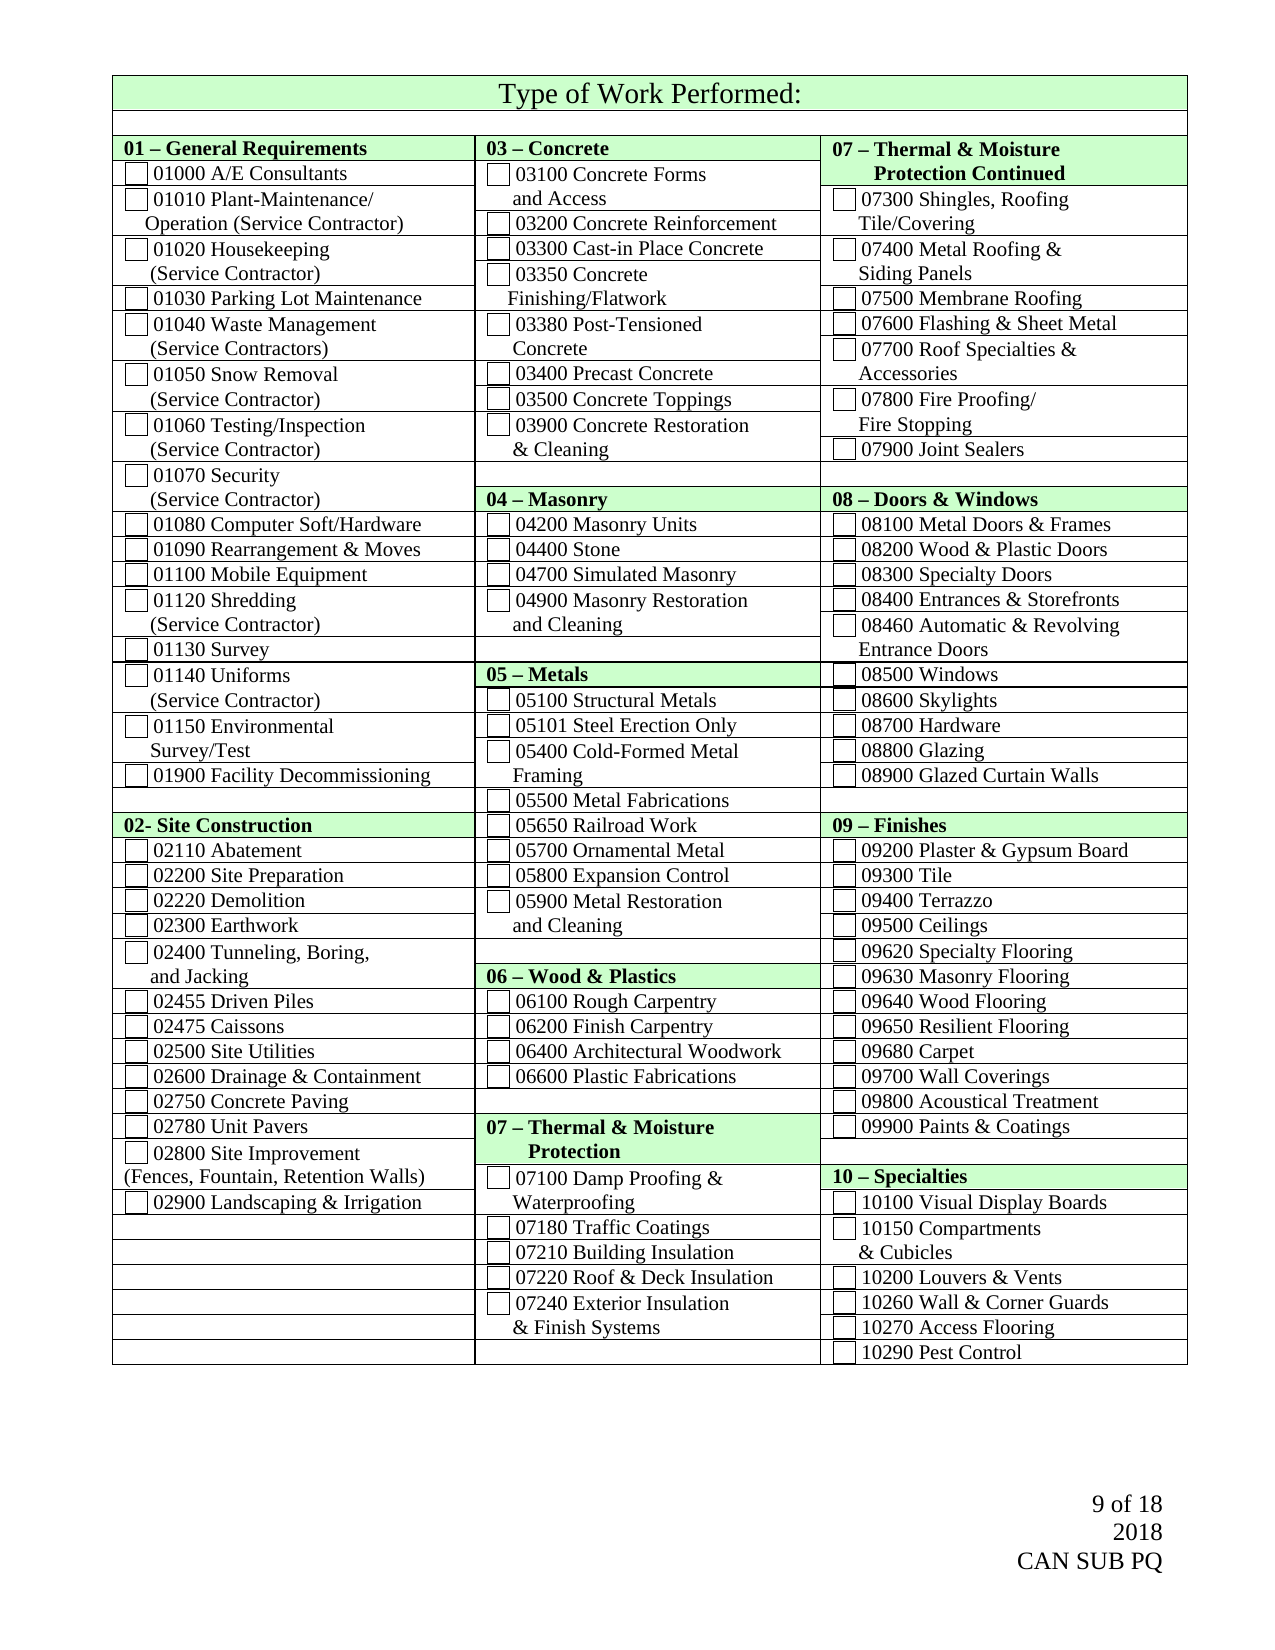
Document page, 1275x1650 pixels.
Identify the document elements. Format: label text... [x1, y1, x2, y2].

table_cell 02900 Landscaping & Irrigation [113, 1190, 474, 1214]
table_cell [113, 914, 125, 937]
table_cell 04 – Masonry [476, 487, 820, 511]
table_cell 07240 Exterior Insulation & Finish Systems [476, 1290, 820, 1339]
table_cell 08700 Hardware [821, 713, 1187, 737]
table_cell 02200 Site Preparation [113, 863, 474, 887]
table_cell 03400 Precast Concrete [476, 361, 820, 385]
table_cell 04200 Masonry Units [476, 512, 820, 536]
table_cell 03200 Concrete Reinforcement [476, 211, 820, 235]
table_cell 10150 Compartments & Cubicles [821, 1215, 1187, 1264]
table_cell 08400 Entrances & Storefronts [821, 587, 1187, 611]
table_cell 01140 Uniforms (Service Contractor) [113, 663, 474, 712]
table_cell [821, 1139, 1187, 1163]
table_cell 07500 Membrane Roofing [821, 286, 1187, 310]
table_cell [476, 462, 820, 486]
table_cell 01150 Environmental Survey/Test [113, 713, 474, 762]
table_cell 10200 Louvers & Vents [821, 1265, 1187, 1289]
table_cell 10260 Wall & Corner Guards [821, 1290, 1187, 1314]
table_cell 03500 Concrete Toppings [476, 386, 820, 411]
table_cell 09400 Terrazzo [821, 888, 1187, 912]
table_cell [476, 939, 820, 963]
table_cell 10270 Access Flooring [821, 1315, 1187, 1339]
table_cell 08300 Specialty Doors [821, 562, 1187, 586]
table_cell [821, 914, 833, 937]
table_cell 02475 Caissons [113, 1014, 474, 1038]
table_cell 08460 Automatic & Revolving Entrance Doors [821, 612, 1187, 661]
table_cell 01130 Survey [113, 637, 474, 661]
table_cell 07300 Shingles, Roofing Tile/Covering [821, 186, 1187, 235]
table_cell 09 – Finishes [821, 813, 1187, 837]
table_cell [113, 788, 474, 812]
table_cell [113, 111, 1187, 135]
table_cell 07210 Building Insulation [476, 1240, 820, 1264]
table_cell 02455 Driven Piles [113, 989, 474, 1013]
table_cell 09680 Carpet [821, 1039, 1187, 1063]
table_cell 01000 A/E Consultants [113, 161, 474, 185]
table_cell [113, 1265, 474, 1289]
table_cell 02220 Demolition [113, 888, 474, 912]
table_cell 07 – Thermal & Moisture Protection [476, 1114, 820, 1163]
table_cell 02300 Earthwork [148, 914, 474, 937]
table_cell 07400 Metal Roofing & Siding Panels [821, 236, 1187, 285]
table_cell [821, 788, 1187, 812]
table_cell 05100 Structural Metals [476, 688, 820, 712]
table_cell 09500 Ceilings [856, 914, 1187, 937]
table_cell [476, 1089, 820, 1113]
table_cell 06 – Wood & Plastics [476, 964, 820, 988]
table_cell 08500 Windows [856, 663, 1187, 686]
table_cell 02400 Tunneling, Boring, and Jacking [113, 939, 474, 988]
table_cell 08200 Wood & Plastic Doors [821, 537, 1187, 561]
table_cell 01900 Facility Decommissioning [113, 763, 474, 787]
table_cell 07180 Traffic Coatings [476, 1215, 820, 1239]
table_cell 09900 Paints & Coatings [821, 1114, 1187, 1138]
table_cell 05800 Expansion Control [476, 863, 820, 887]
table_cell 09650 Resilient Flooring [821, 1014, 1187, 1038]
table_cell 05 – Metals [476, 663, 820, 686]
table_cell 07220 Roof & Deck Insulation [476, 1265, 820, 1289]
table_cell 04900 Masonry Restoration and Cleaning [476, 587, 820, 636]
table_cell [476, 637, 820, 661]
table_cell 02- Site Construction [113, 813, 474, 837]
table_cell 01120 Shredding (Service Contractor) [113, 587, 474, 636]
table_cell 01100 Equipment [113, 562, 474, 586]
table_cell 08900 Glazed Curtain Walls [821, 763, 1187, 787]
table_cell 08800 Glazing [821, 738, 1187, 762]
table_cell 02110 Abatement [113, 838, 474, 862]
table_cell 01 – General Requirements [113, 136, 474, 160]
table_cell 09700 Wall Coverings [821, 1064, 1187, 1088]
table_cell 04400 Stone [476, 537, 820, 561]
table_cell 10 – Specialties [821, 1165, 1187, 1188]
table_cell 01080 Computer Soft/Hardware [113, 512, 474, 536]
table_cell 05650 Railroad Work [476, 813, 820, 837]
table_cell 04700 Simulated Masonry [476, 562, 820, 586]
table_cell 05500 Metal Fabrications [476, 788, 820, 812]
table_cell 09300 Tile [821, 863, 1187, 887]
table_cell [113, 1340, 474, 1364]
table_cell 07100 Damp Proofing & Waterproofing [476, 1165, 820, 1214]
table_cell 07 – Thermal & Moisture Protection Continued [821, 136, 1187, 185]
table_cell 10290 Control [821, 1340, 1187, 1364]
table_header Type of Work Performed: [113, 76, 1187, 109]
table_cell [821, 462, 1187, 486]
table_cell 01060 Testing/Inspection (Service Contractor) [113, 412, 474, 461]
table_cell 02600 Drainage & Containment [113, 1064, 474, 1088]
table_cell 06200 Finish Carpentry [476, 1014, 820, 1038]
table_cell 08100 Metal Doors & Frames [821, 512, 1187, 536]
table_cell 02500 Site Utilities [113, 1039, 474, 1063]
table_cell [113, 1290, 474, 1314]
table_cell 02780 Unit Pavers [113, 1114, 474, 1138]
table_cell 01030 Parking Lot Maintenance [113, 286, 474, 310]
table_cell 03350 Concrete Finishing/Flatwork [476, 261, 820, 310]
table_cell 03900 Concrete Restoration & Cleaning [476, 412, 820, 461]
table_cell 09630 Masonry Flooring [821, 964, 1187, 988]
table_cell [113, 1315, 474, 1339]
table_cell 08 – Doors & Windows [821, 487, 1187, 511]
table_cell 05900 Metal Restoration and Cleaning [476, 888, 820, 937]
table_cell 10100 Visual Display Boards [821, 1190, 1187, 1214]
table_cell [113, 1240, 474, 1264]
table_cell [113, 1215, 474, 1239]
table_cell 07700 Roof Specialties & Accessories [821, 336, 1187, 385]
table_cell 01070 Security (Service Contractor) [113, 462, 474, 511]
table_cell 02750 Concrete Paving [113, 1089, 474, 1113]
table_cell 06600 Plastic Fabrications [476, 1064, 820, 1088]
table_cell [476, 1340, 820, 1364]
table_cell 09620 Specialty Flooring [821, 939, 1187, 963]
table_cell 05700 Ornamental Metal [476, 838, 820, 862]
table_cell 09200 Plaster & Gypsum Board [821, 838, 1187, 862]
table_cell 03380 Post-Tensioned Concrete [476, 311, 820, 360]
table_cell 01020 Housekeeping (Service Contractor) [113, 236, 474, 285]
table_cell 07600 Flashing & Sheet Metal [821, 311, 1187, 335]
table_cell 09800 Acoustical Treatment [821, 1089, 1187, 1113]
table_cell 01090 Rearrangement & Moves [113, 537, 474, 561]
table_cell 03 – Concrete [476, 136, 820, 160]
table_cell 01010 Plant-Maintenance/ Operation (Service Contractor) [113, 186, 474, 235]
table_cell 03300 Cast-in Place Concrete [476, 236, 820, 260]
table_cell 07800 Fire Proofing/ Fire Stopping [821, 386, 1187, 436]
table_cell 01050 Snow Removal (Service Contractor) [113, 361, 474, 411]
table_cell 05101 Steel Erection Only [476, 713, 820, 737]
table_cell 06400 Architectural Woodwork [476, 1039, 820, 1063]
table_cell 03100 Concrete Forms and Access [476, 161, 820, 210]
table_cell 05400 Cold-Formed Metal Framing [476, 738, 820, 787]
table_cell 06100 Rough Carpentry [476, 989, 820, 1013]
table_cell 08600 Skylights [821, 688, 1187, 712]
table_cell 02800 Site Improvement (Fences, Fountain, Retention Walls) [113, 1139, 474, 1188]
table_cell 07900 Joint Sealers [821, 437, 1187, 461]
table_cell 09640 Wood Flooring [821, 989, 1187, 1013]
table_cell 01040 Waste Management (Service Contractors) [113, 311, 474, 360]
